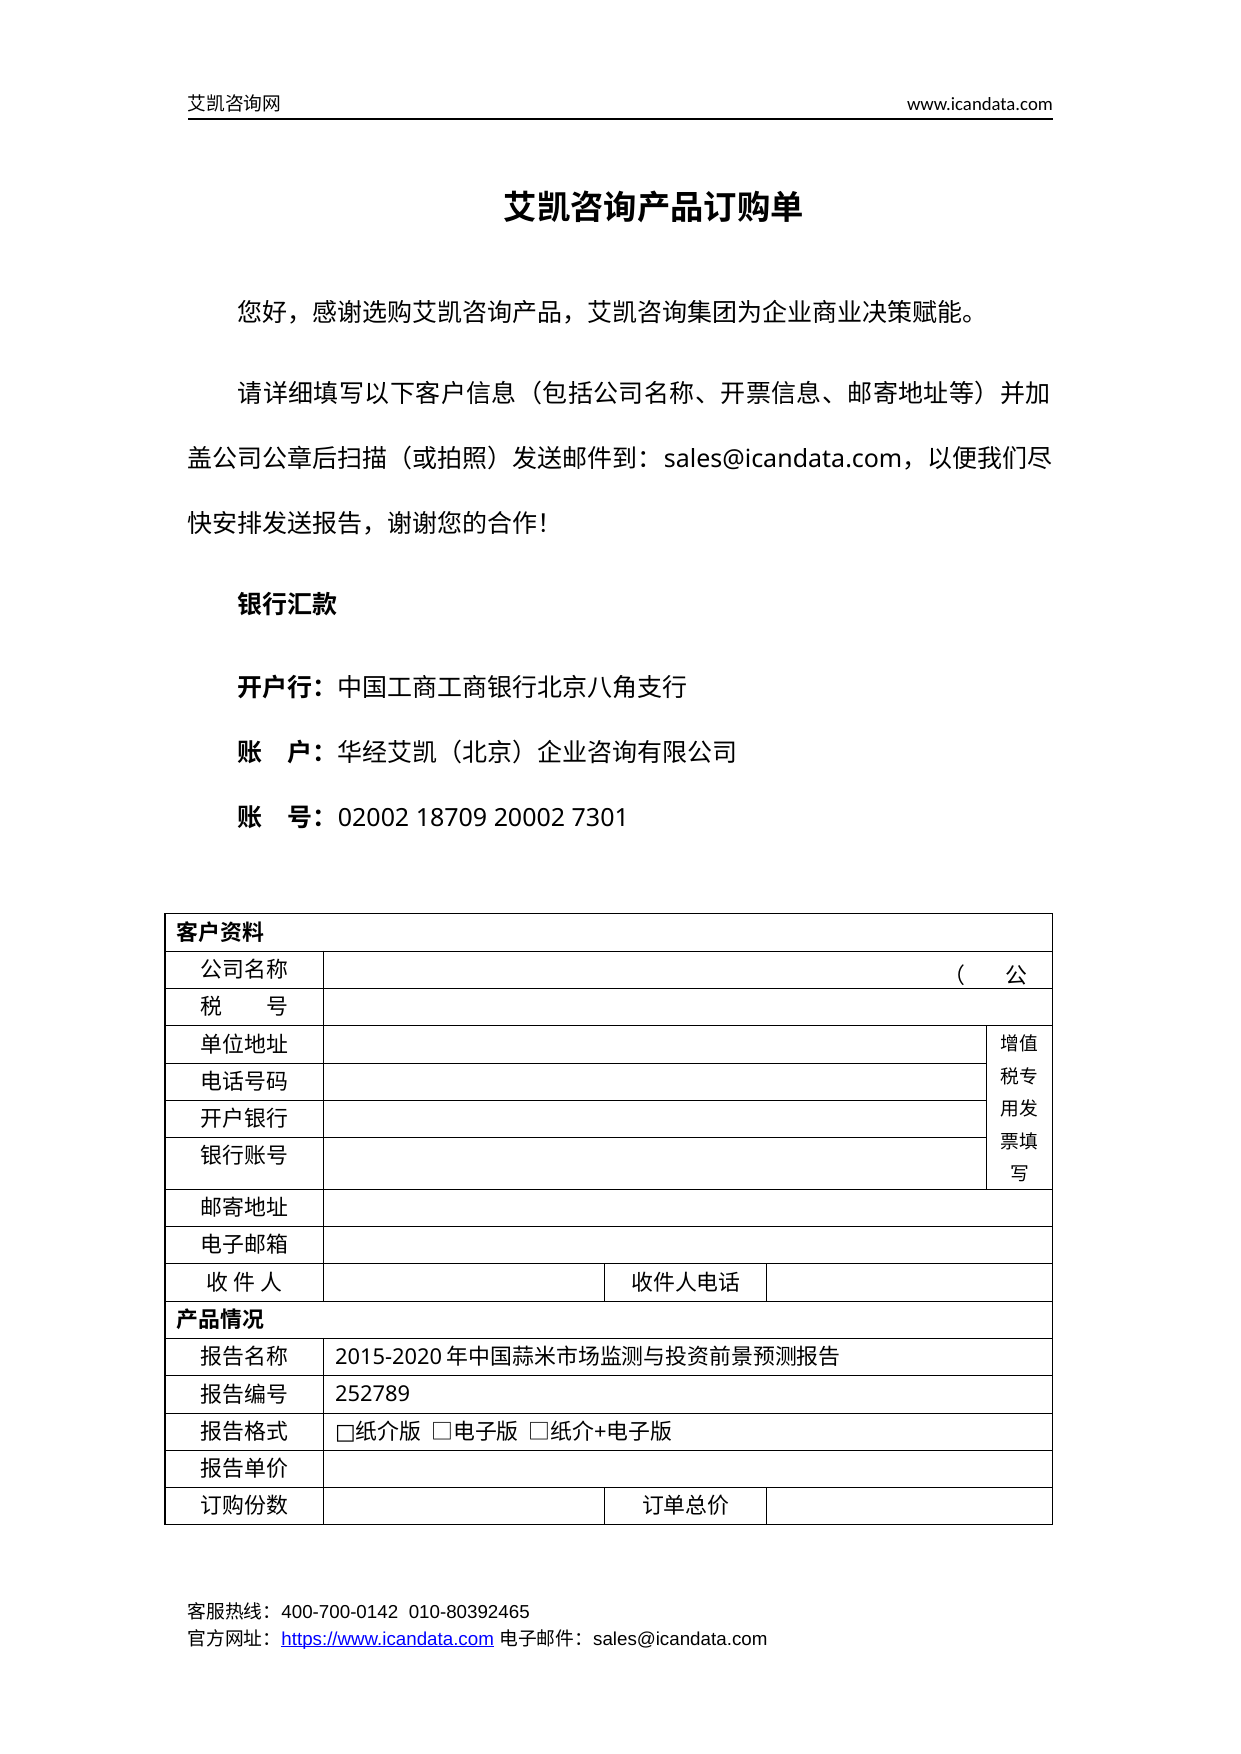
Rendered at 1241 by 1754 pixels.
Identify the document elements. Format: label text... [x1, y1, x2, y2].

table_cell 252789 [324, 1376, 1052, 1412]
table_cell 银行账号 [166, 1138, 323, 1189]
table_cell 开户银行 [166, 1101, 323, 1137]
table_cell [324, 1138, 986, 1189]
table_cell 收件人电话 [605, 1264, 766, 1301]
table_header 客户资料 [166, 914, 1052, 951]
table_cell [767, 1488, 1052, 1524]
table_cell 电话号码 [166, 1064, 323, 1100]
table_cell 电子邮箱 [166, 1227, 323, 1263]
table_cell [324, 1190, 1052, 1226]
table_cell [324, 1488, 604, 1524]
text 您好，感谢选购艾凯咨询产品，艾凯咨询集团为企业商业决策赋能。 [187, 278, 1053, 343]
table_cell 报告单价 [166, 1451, 323, 1487]
table_cell [767, 1264, 1052, 1301]
table_cell 报告名称 [166, 1339, 323, 1375]
table_cell [324, 952, 1052, 988]
table_cell [324, 1064, 986, 1100]
text 艾凯咨询产品订购单 [187, 172, 1053, 237]
table_cell [324, 1101, 986, 1137]
table_cell 2015-2020年中国蒜米市场监测与投资前景预测报告 [324, 1339, 1052, 1375]
table_cell 收 件 人 [166, 1264, 323, 1301]
table_cell 产品情况 [166, 1302, 1052, 1338]
table_cell 邮寄地址 [166, 1190, 323, 1226]
table_cell 单位地址 [166, 1026, 323, 1062]
table_cell [324, 1264, 604, 1301]
table_cell 报告编号 [166, 1376, 323, 1412]
text 账 号：02002 18709 20002 7301 [187, 783, 1053, 848]
table_cell 订购份数 [166, 1488, 323, 1524]
text 请详细填写以下客户信息（包括公司名称、开票信息、邮寄地址等）并加盖公司公章后扫描（或拍照）发送邮件到：sales@icandata.com，以便我们尽快安排发送报告，谢谢您的合作！ [187, 359, 1053, 554]
table_cell 公司名称 [166, 952, 323, 988]
table_cell [324, 1026, 986, 1062]
table_cell [324, 1227, 1052, 1263]
text 银行汇款 [187, 570, 1053, 635]
text 开户行：中国工商工商银行北京八角支行 [187, 653, 1053, 718]
table_cell 税 号 [166, 989, 323, 1025]
table_cell □纸介版 □电子版 □纸介+电子版 [324, 1414, 1052, 1450]
table_cell [324, 989, 1052, 1025]
table_cell 增值税专用发票填写 [987, 1026, 1052, 1189]
text 账 户：华经艾凯（北京）企业咨询有限公司 [187, 718, 1053, 783]
table_cell [324, 1451, 1052, 1487]
table_cell 订单总价 [605, 1488, 766, 1524]
table_cell 报告格式 [166, 1414, 323, 1450]
